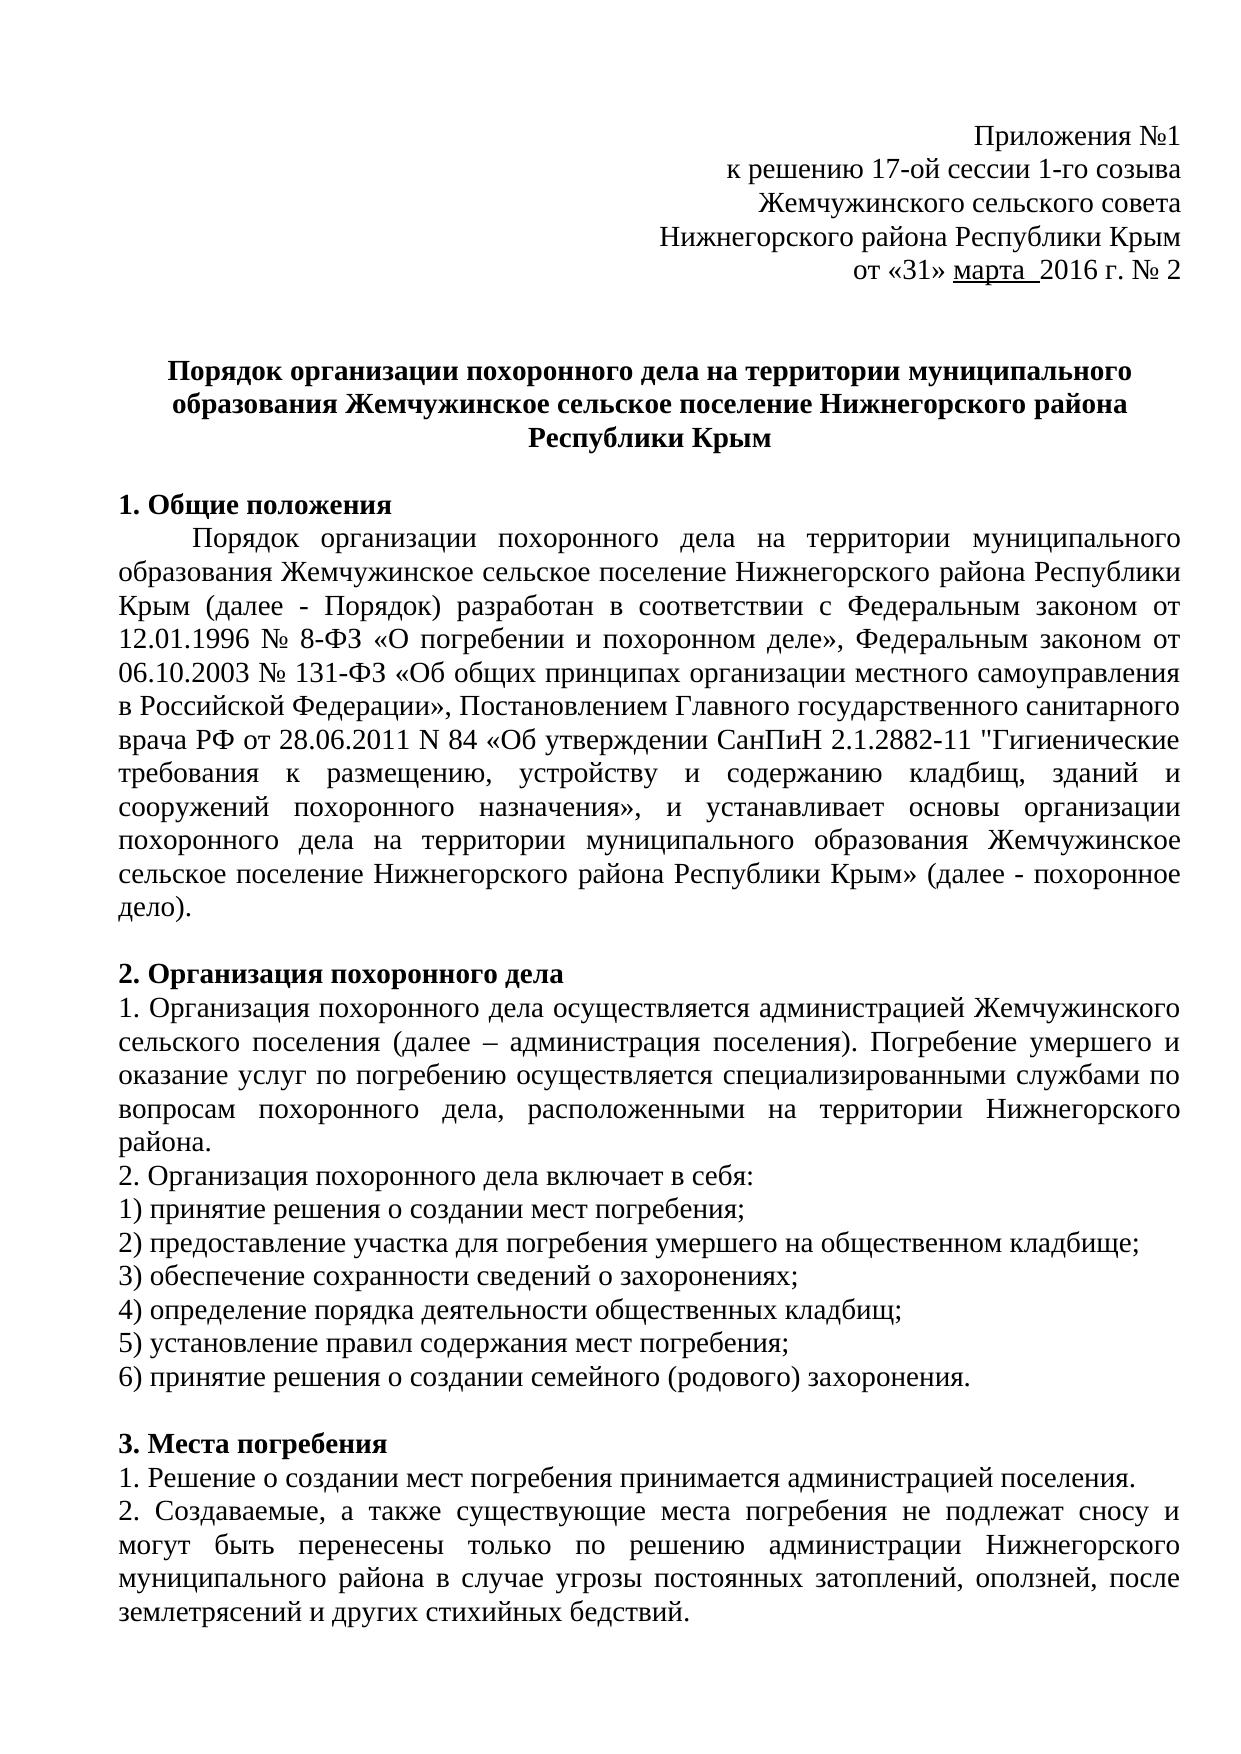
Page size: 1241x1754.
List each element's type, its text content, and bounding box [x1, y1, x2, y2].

title от «31» марта 2016 г. № 2 [118, 252, 1181, 286]
text 6) принятие решения о создании семейного (родового) захоронения. [118, 1359, 1181, 1393]
text 1) принятие решения о создании мест погребения; [118, 1191, 1181, 1225]
text 5) установление правил содержания мест погребения; [118, 1326, 1181, 1359]
text 2. Создаваемые, а также существующие места погребения не подлежат сносу и могут быть перенесены только по решению администрации Нижнегорского муниципального района в случае угрозы постоянных затоплений, оползней, после землетрясений и других стихийных бедствий. [118, 1493, 1181, 1627]
text 3. Места погребения [118, 1426, 1181, 1460]
text Порядок организации похоронного дела на территории муниципального образования Жемчужинское сельское поселение Нижнегорского района Республики Крым [118, 353, 1181, 453]
title Жемчужинского сельского совета [118, 185, 1181, 219]
text 1. Решение о создании мест погребения принимается администрацией поселения. [118, 1460, 1181, 1493]
text Порядок организации похоронного дела на территории муниципального образования Жемчужинское сельское поселение Нижнегорского района Республики Крым (далее - Порядок) разработан в соответствии с Федеральным законом от 12.01.1996 № 8-ФЗ «О погребении и похоронном деле», Федеральным законом от 06.10.2003 № 131-ФЗ «Об общих принципах организации местного самоуправления в Российской Федерации», Постановлением Главного государственного санитарного врача РФ от 28.06.2011 N 84 «Об утверждении СанПиН 2.1.2882-11 "Гигиенические требования к размещению, устройству и содержанию кладбищ, зданий и сооружений похоронного назначения», и устанавливает основы организации похоронного дела на территории муниципального образования Жемчужинское сельское поселение Нижнегорского района Республики Крым» (далее - похоронное дело). [118, 521, 1181, 923]
text 4) определение порядка деятельности общественных кладбищ; [118, 1292, 1181, 1326]
text Приложения №1 [118, 118, 1181, 152]
text 3) обеспечение сохранности сведений о захоронениях; [118, 1258, 1181, 1292]
text 1. Организация похоронного дела осуществляется администрацией Жемчужинского сельского поселения (далее – администрация поселения). Погребение умершего и оказание услуг по погребению осуществляется специализированными службами по вопросам похоронного дела, расположенными на территории Нижнегорского района. [118, 990, 1181, 1158]
text 1. Общие положения [118, 487, 1181, 521]
text 2. Организация похоронного дела [118, 957, 1181, 990]
title к решению 17-ой сессии 1-го созыва [118, 152, 1181, 185]
title Нижнегорского района Республики Крым [118, 219, 1181, 252]
text 2. Организация похоронного дела включает в себя: [118, 1158, 1181, 1191]
text 2) предоставление участка для погребения умершего на общественном кладбище; [118, 1225, 1181, 1258]
